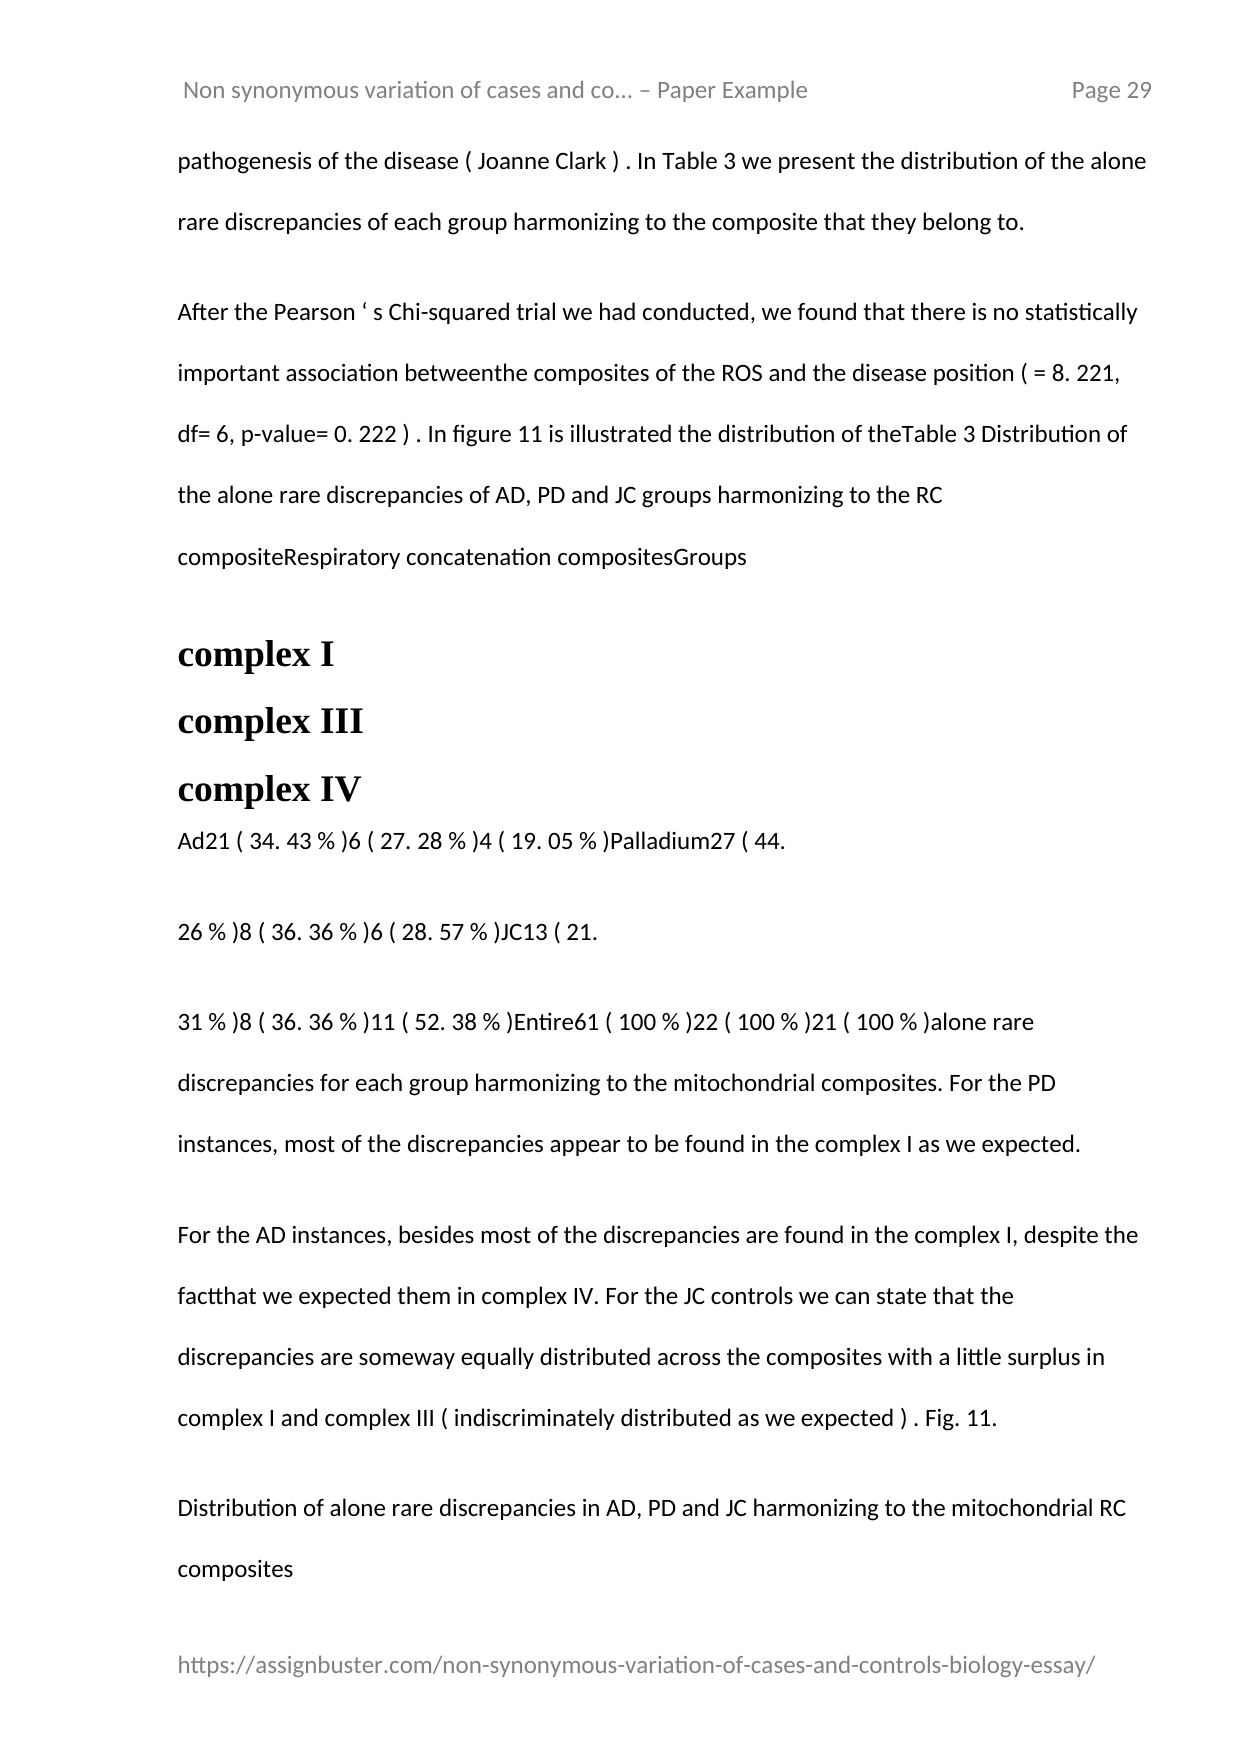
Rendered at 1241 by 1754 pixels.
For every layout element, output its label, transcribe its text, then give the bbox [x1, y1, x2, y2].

text Distribution of alone rare discrepancies in AD, PD and JC harmonizing to the mitochondrial RC composites [177, 1492, 1152, 1584]
subtitle complex III [177, 699, 1152, 742]
text Ad21 ( 34. 43 % )6 ( 27. 28 % )4 ( 19. 05 % )Palladium27 ( 44. [177, 825, 1152, 856]
text 31 % )8 ( 36. 36 % )11 ( 52. 38 % )Entire61 ( 100 % )22 ( 100 % )21 ( 100 % )alone rare discrepancies for each group harmonizing to the mitochondrial composites. For the PD instances, most of the discrepancies appear to be found in the complex I as we expected. [177, 1006, 1152, 1159]
subtitle complex IV [177, 766, 1152, 809]
text After the Pearson ‘ s Chi-squared trial we had conducted, we found that there is no statistically important association betweenthe composites of the ROS and the disease position ( = 8. 221, df= 6, p-value= 0. 222 ) . In figure 11 is illustrated the distribution of theTable 3 Distribution of the alone rare discrepancies of AD, PD and JC groups harmonizing to the RC compositeRespiratory concatenation compositesGroups [177, 297, 1152, 571]
text 26 % )8 ( 36. 36 % )6 ( 28. 57 % )JC13 ( 21. [177, 916, 1152, 946]
subtitle complex I [177, 631, 1152, 674]
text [177, 145, 1152, 237]
text For the AD instances, besides most of the discrepancies are found in the complex I, despite the factthat we expected them in complex IV. For the JC controls we can state that the discrepancies are someway equally distributed across the composites with a little surplus in complex I and complex III ( indiscriminately distributed as we expected ) . Fig. 11. [177, 1219, 1152, 1432]
